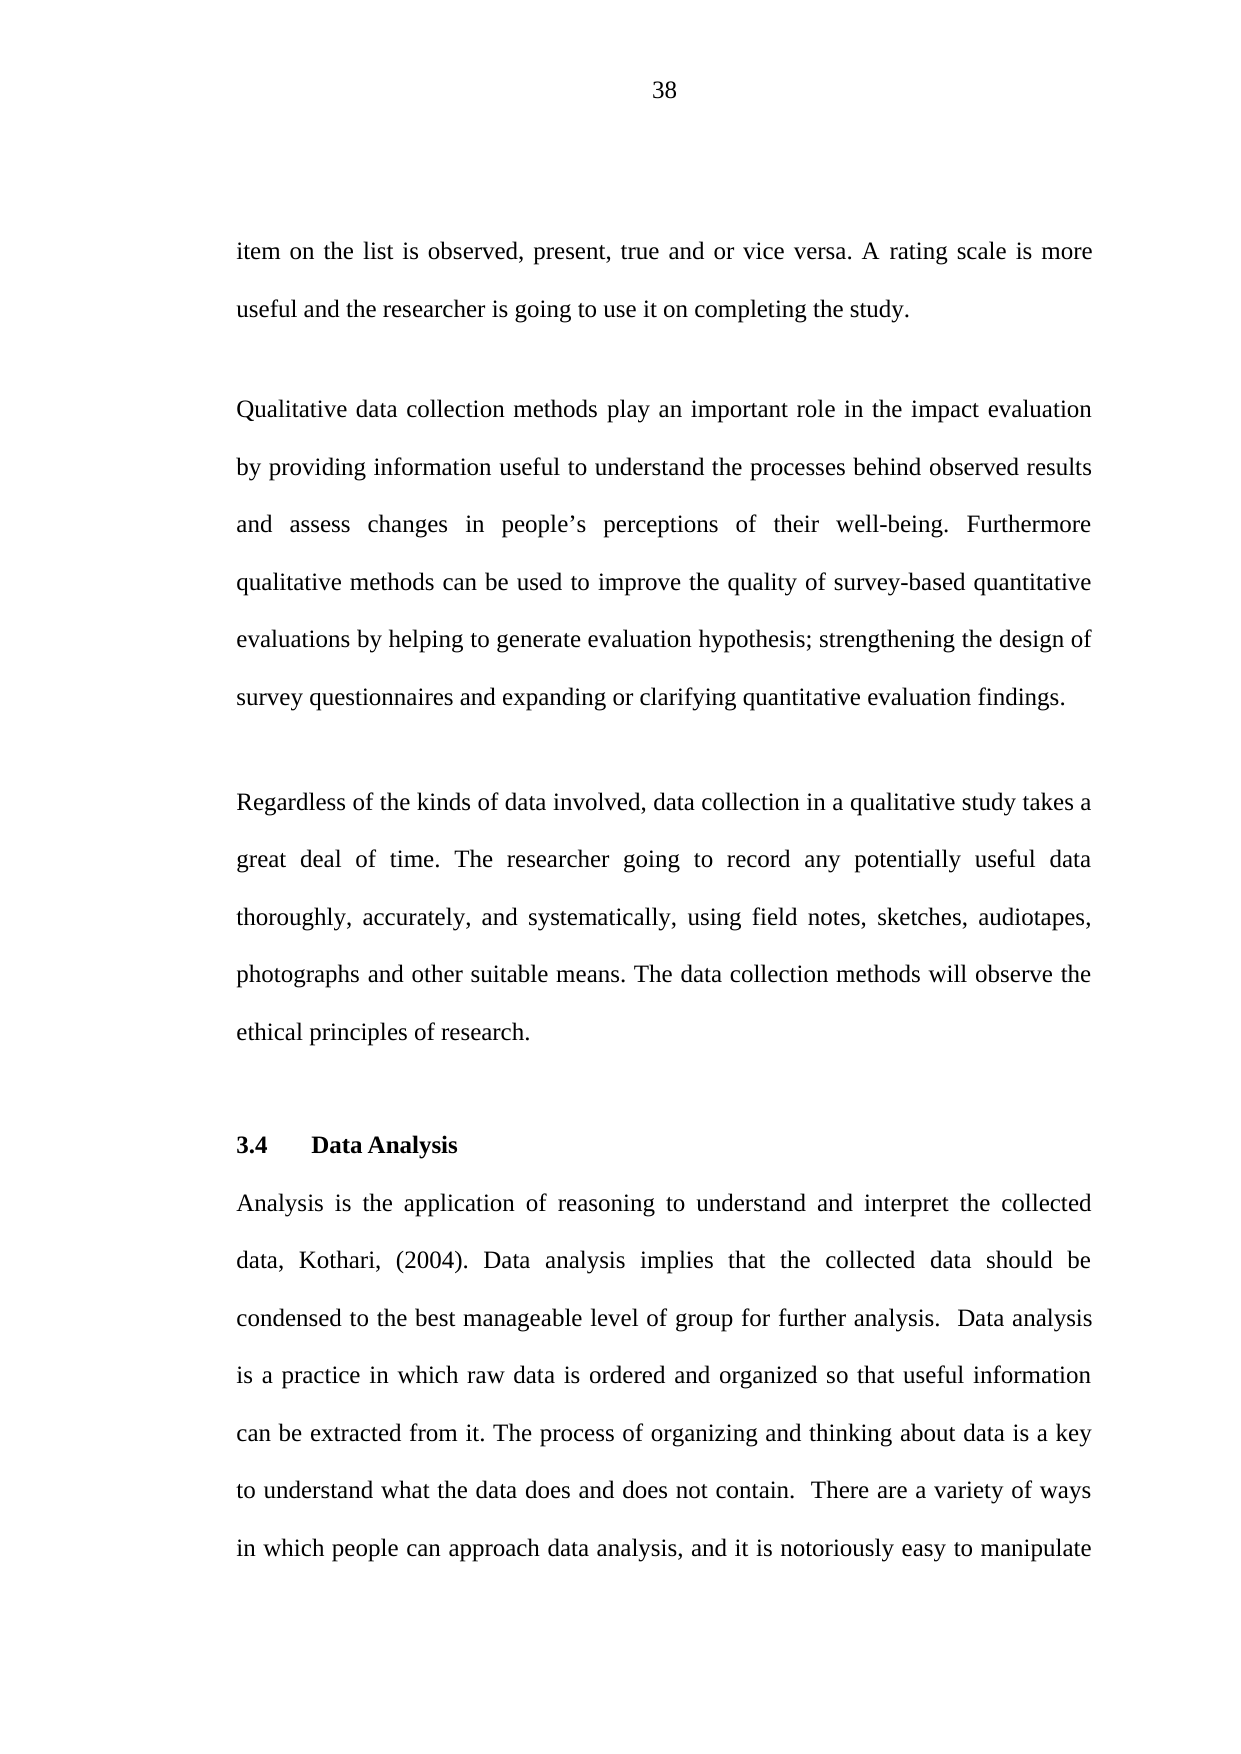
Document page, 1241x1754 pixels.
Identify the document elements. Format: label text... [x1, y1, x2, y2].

subtitle 3.4 Data Analysis [236, 1130, 1092, 1159]
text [236, 1188, 1092, 1561]
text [236, 236, 1092, 322]
text Qualitative data collection methods play an important role in the impact evaluation by providing information useful to understand the processes behind observed results and assess changes in people’s perceptions of their well-being. Furthermore qualitative methods can be used to improve the quality of survey-based quantitative evaluations by helping to generate evaluation hypothesis; strengthening the design of survey questionnaires and expanding or clarifying quantitative evaluation findings. [236, 394, 1092, 711]
text Regardless of the kinds of data involved, data collection in a qualitative study takes a great deal of time. The researcher going to record any potentially useful data thoroughly, accurately, and systematically, using field notes, sketches, audiotapes, photographs and other suitable means. The data collection methods will observe the ethical principles of research. [236, 787, 1092, 1045]
